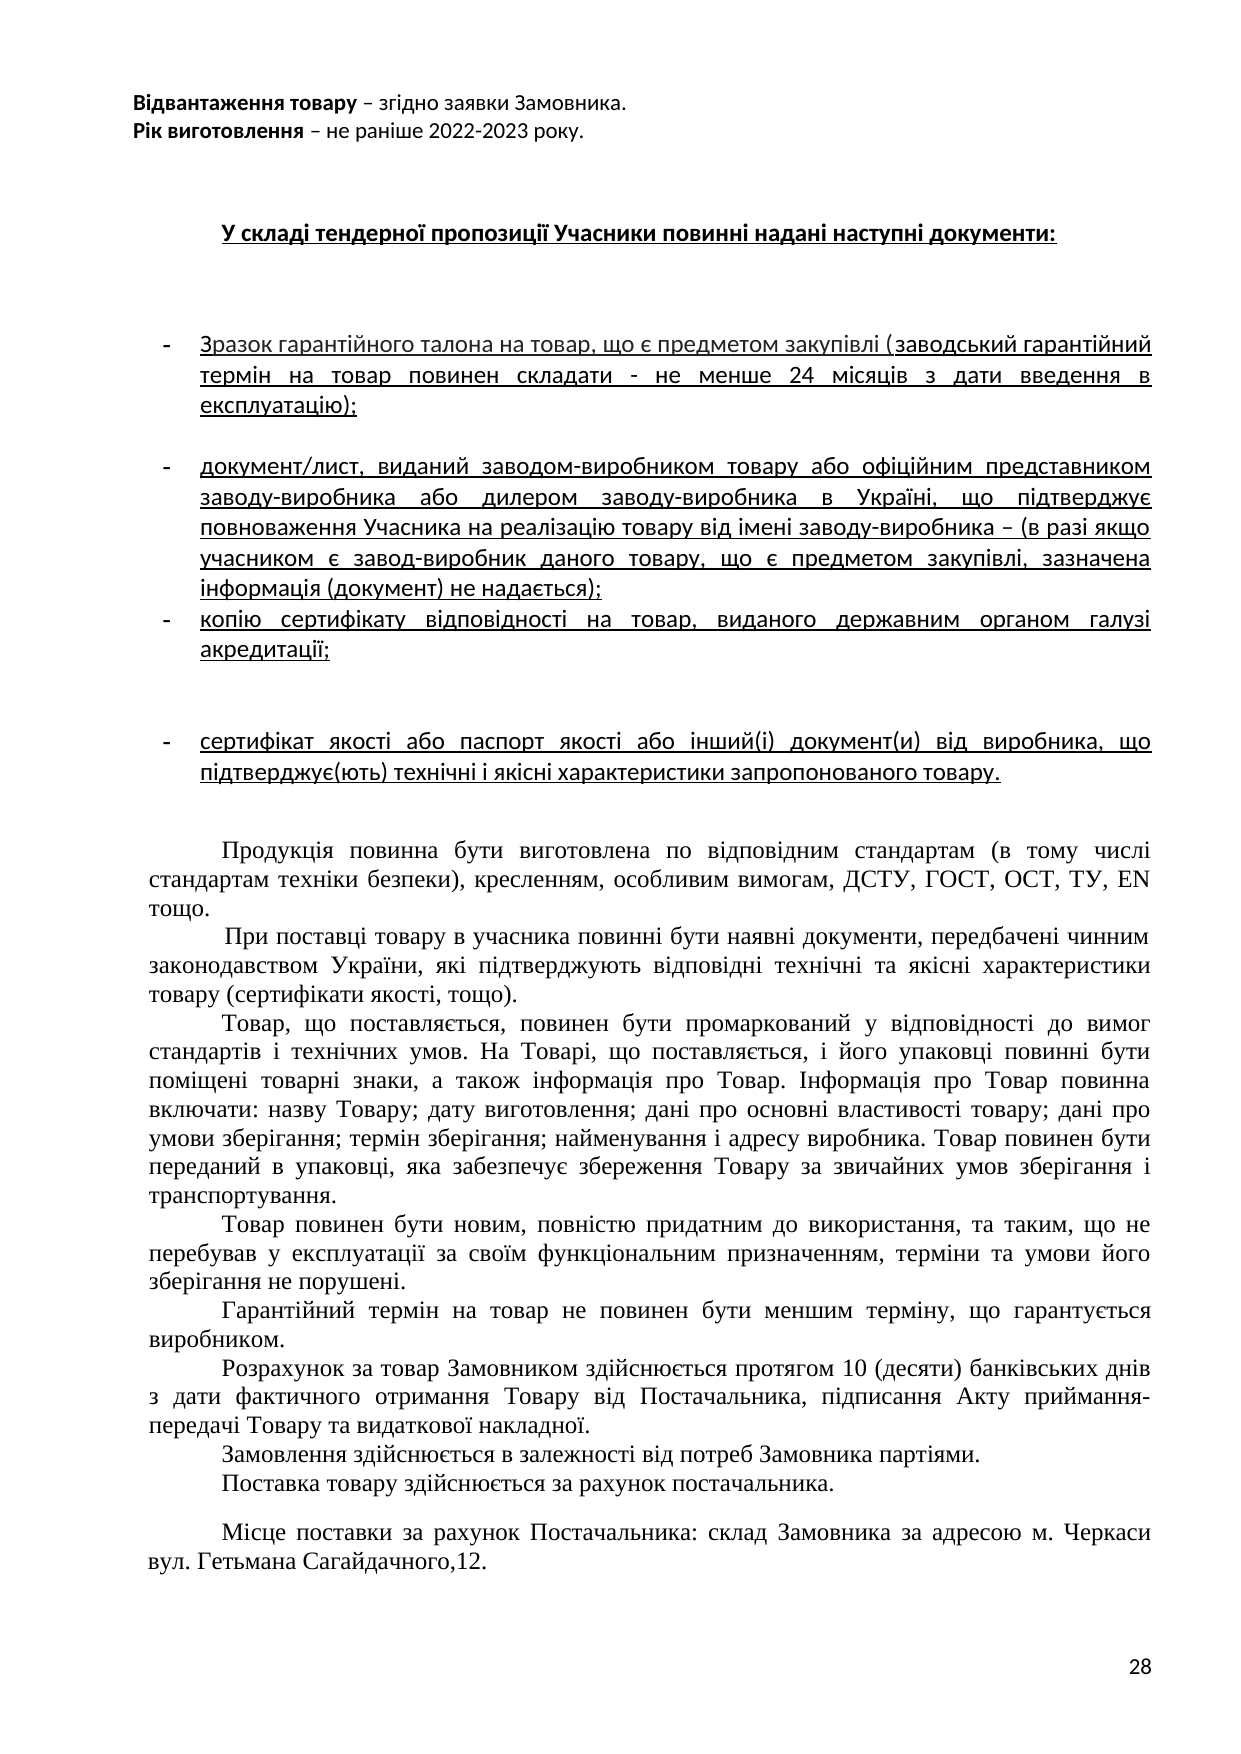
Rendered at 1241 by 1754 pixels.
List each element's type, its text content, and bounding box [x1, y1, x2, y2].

list Зразок гарантійного талона на товар, що є предметом закупівлі (заводський гарантійний термін на товар повинен складати - не менше 24 місяців з дати введення в експлуатацію); [162, 328, 1152, 420]
text Товар, що поставляється, повинен бути промаркований у відповідності до вимог стандартів і технічних умов. На Товарі, що поставляється, і його упаковці повинні бути поміщені товарні знаки, а також інформація про Товар. Інформація про Товар повинна включати: назву Товару; дату виготовлення; дані про основні властивості товару; дані про умови зберігання; термін зберігання; найменування і адресу виробника. Товар повинен бути переданий в упаковці, яка забезпечує збереження Товару за звичайних умов зберігання і транспортування. [149, 1008, 1152, 1209]
list сертифікат якості або паспорт якості або інший(і) документ(и) від виробника, що підтверджує(ють) технічні і якісні характеристики запропонованого товару. [162, 725, 1152, 786]
list документ/лист, виданий заводом-виробником товару або офіційним представником заводу-виробника або дилером заводу-виробника в Україні, що підтверджує повноваження Учасника на реалізацію товару від імені заводу-виробника – (в разі якщо учасником є завод-виробник даного товару, що є предметом закупівлі, зазначена інформація (документ) не надається); [162, 451, 1152, 603]
text Товар повинен бути новим, повністю придатним до використання, та таким, що не перебував у експлуатації за своїм функціональним призначенням, терміни та умови його зберігання не порушені. [149, 1209, 1152, 1295]
text Продукція повинна бути виготовлена по відповідним стандартам (в тому числі стандартам техніки безпеки), кресленням, особливим вимогам, ДСТУ, ГОСТ, ОСТ, ТУ, EN тощо. [149, 835, 1152, 921]
text Гарантійний термін на товар не повинен бути меншим терміну, що гарантується виробником. [149, 1295, 1152, 1353]
list копію сертифікату відповідності на товар, виданого державним органом галузі акредитації; [162, 603, 1152, 664]
text Місце поставки за рахунок Постачальника: склад Замовника за адресою м. Черкаси вул. Гетьмана Сагайдачного,12. [148, 1517, 1152, 1575]
text При поставці товару в учасника повинні бути наявні документи, передбачені чинним законодавством України, які підтверджують відповідні технічні та якісні характеристики товару (сертифікати якості, тощо). [149, 921, 1152, 1008]
text Розрахунок за товар Замовником здійснюється протягом 10 (десяти) банківських днів з дати фактичного отримання Товару від Постачальника, підписання Акту приймання-передачі Товару та видаткової накладної. [149, 1353, 1152, 1439]
list Рік виготовлення – не раніше 2022-2023 року. [133, 117, 1152, 144]
text Поставка товару здійснюється за рахунок постачальника. [148, 1468, 1152, 1496]
text Замовлення здійснюється в залежності від потреб Замовника партіями. [149, 1439, 1152, 1468]
text У складі тендерної пропозиції Учасники повинні надані наступні документи: [148, 217, 1152, 247]
list Відвантаження товару – згідно заявки Замовника. [133, 88, 1152, 117]
